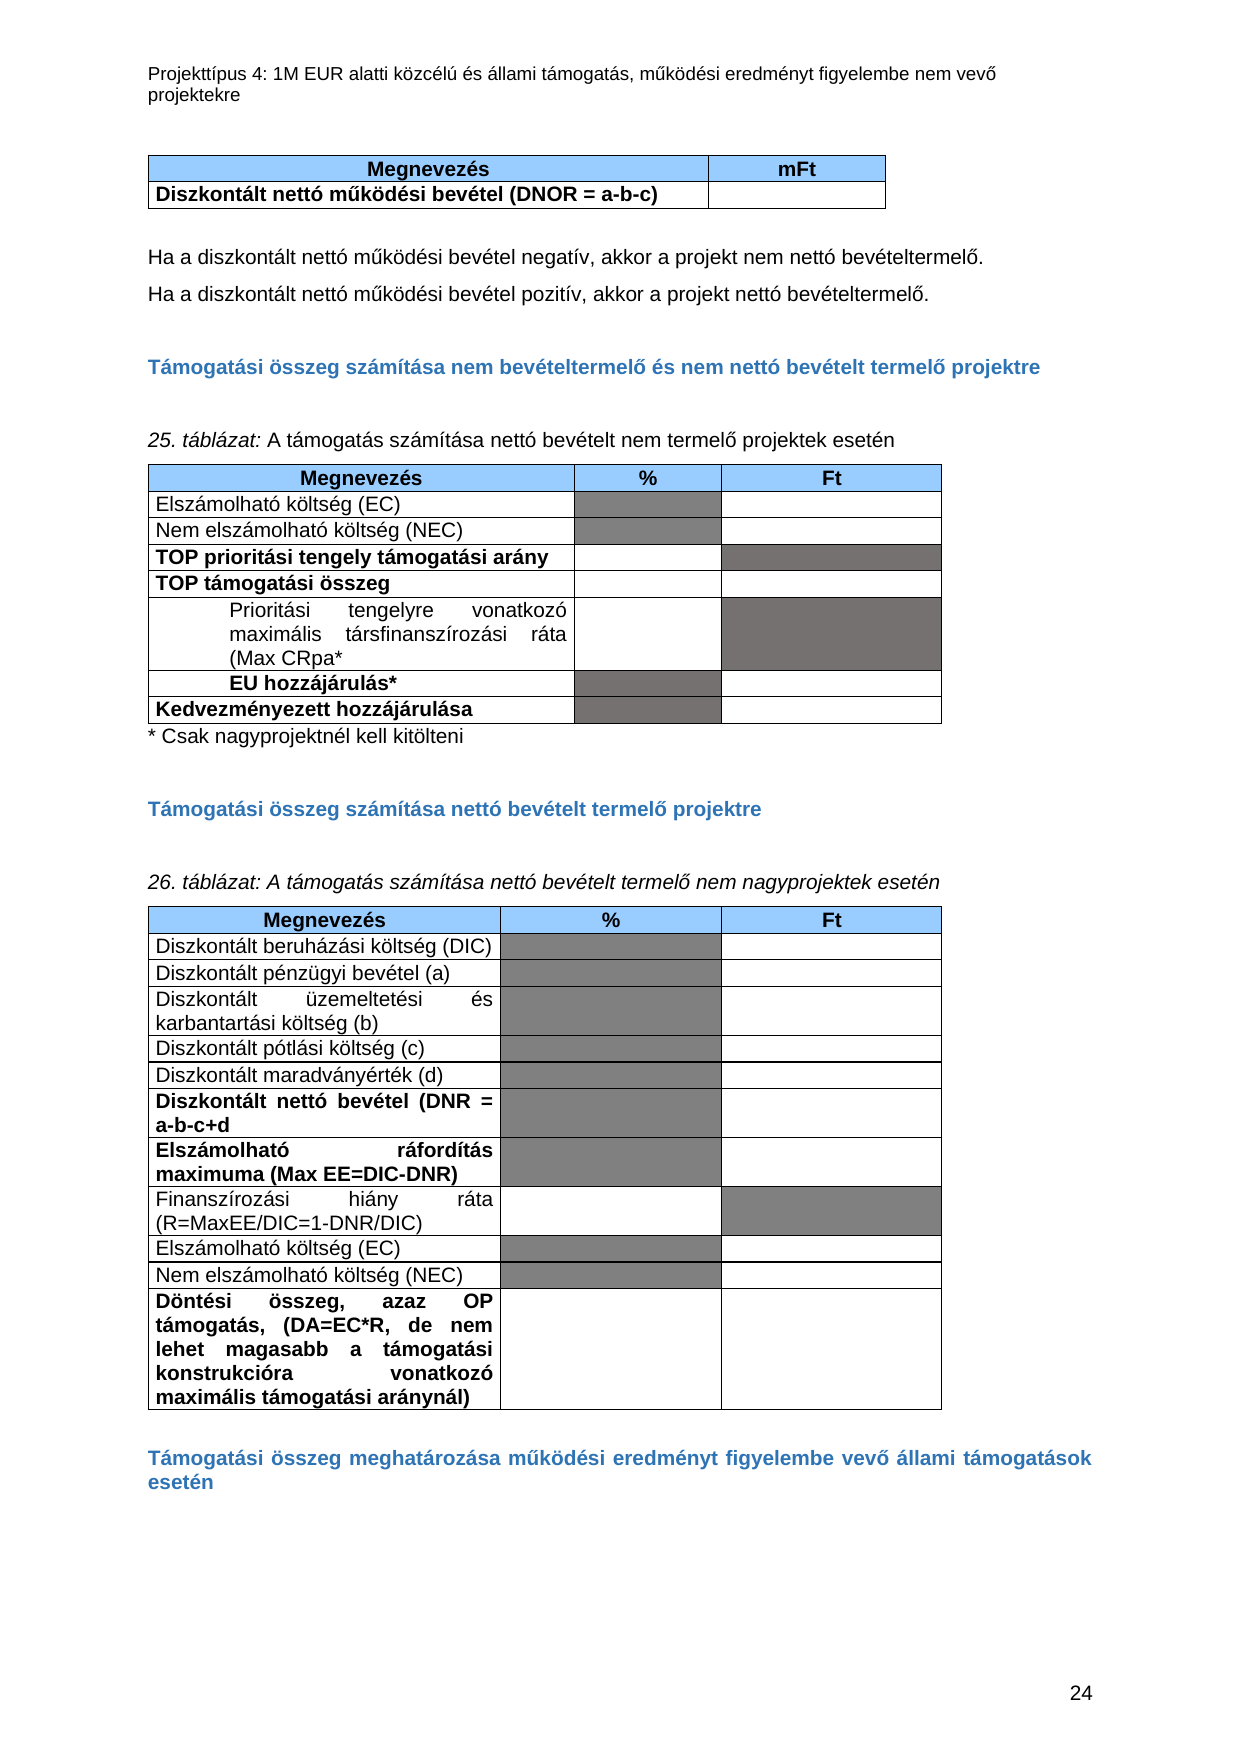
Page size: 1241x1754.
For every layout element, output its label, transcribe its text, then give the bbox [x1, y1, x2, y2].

table_cell [501, 1138, 721, 1186]
table_cell [575, 518, 721, 544]
table_cell [722, 1263, 941, 1288]
table_cell [722, 1187, 941, 1235]
table_cell [501, 960, 721, 986]
table_cell [501, 987, 721, 1035]
table_cell Döntési összeg, azaz OP támogatás, (DA=EC*R, de nem lehet magasabb a támogatási konstrukcióra vonatkozó maximális támogatási aránynál) [149, 1289, 500, 1409]
table_cell [501, 1289, 721, 1409]
table_cell [575, 671, 721, 696]
table_cell [575, 545, 721, 570]
table_header Ft [722, 465, 941, 491]
table_cell [722, 571, 941, 597]
table_cell [722, 545, 941, 570]
table_header mFt [709, 156, 885, 181]
table_cell Diszkontált üzemeltetési és karbantartási költség (b) [149, 987, 500, 1035]
table_cell [722, 934, 941, 959]
table_cell [722, 492, 941, 517]
table_cell Diszkontált pénzügyi bevétel (a) [149, 960, 500, 986]
table_cell [722, 697, 941, 723]
table_cell Nem elszámolható költség (NEC) [149, 1263, 500, 1288]
text Ha a diszkontált nettó működési bevétel pozitív, akkor a projekt nettó bevételtermelő. [148, 282, 1093, 306]
table_cell Finanszírozási hiány ráta (R=MaxEE/DIC=1-DNR/DIC) [149, 1187, 500, 1235]
table_cell [722, 1138, 941, 1186]
subtitle Támogatási összeg számítása nettó bevételt termelő projektre [148, 797, 1093, 821]
table_cell [501, 1236, 721, 1261]
table_cell [575, 697, 721, 723]
subtitle Támogatási összeg számítása nem bevételtermelő és nem nettó bevételt termelő projektre [148, 354, 1093, 378]
table_cell Diszkontált nettó működési bevétel (DNOR = a-b-c) [149, 182, 708, 208]
table_cell [722, 598, 941, 670]
table_cell Diszkontált nettó bevétel (DNR = a-b-c+d [149, 1089, 500, 1137]
table_header Megnevezés [149, 465, 574, 491]
table_cell Diszkontált pótlási költség (c) [149, 1036, 500, 1061]
table_cell [575, 571, 721, 597]
table_cell [501, 1036, 721, 1061]
table_header % [575, 465, 721, 491]
table_cell EU hozzájárulás* [149, 671, 574, 696]
table_cell [501, 1187, 721, 1235]
table_cell [709, 182, 885, 208]
table_cell [501, 934, 721, 959]
table_cell [722, 1036, 941, 1061]
table_cell Kedvezményezett hozzájárulása [149, 697, 574, 723]
table_cell [722, 1063, 941, 1088]
table_cell Diszkontált beruházási költség (DIC) [149, 934, 500, 959]
table_cell [722, 987, 941, 1035]
table_cell [501, 1063, 721, 1088]
table_header Megnevezés [149, 156, 708, 181]
table_cell TOP támogatási összeg [149, 571, 574, 597]
table_cell [575, 492, 721, 517]
table_cell TOP prioritási tengely támogatási arány [149, 545, 574, 570]
table_cell [722, 1289, 941, 1409]
table_cell Nem elszámolható költség (NEC) [149, 518, 574, 544]
table_cell [722, 960, 941, 986]
text * Csak nagyprojektnél kell kitölteni [148, 724, 1093, 748]
table_cell [722, 671, 941, 696]
table_cell Elszámolható költség (EC) [149, 492, 574, 517]
table_cell [575, 598, 721, 670]
text Ha a diszkontált nettó működési bevétel negatív, akkor a projekt nem nettó bevételtermelő. [148, 245, 1093, 269]
table_header % [501, 907, 721, 933]
table_cell [722, 1089, 941, 1137]
table_cell [722, 1236, 941, 1261]
table_cell [722, 518, 941, 544]
table_header Megnevezés [149, 907, 500, 933]
table_cell [501, 1263, 721, 1288]
subtitle Támogatási összeg meghatározása működési eredményt figyelembe vevő állami támogatások esetén [148, 1446, 1093, 1494]
table_cell Elszámolható költség (EC) [149, 1236, 500, 1261]
table_cell Diszkontált maradványérték (d) [149, 1063, 500, 1088]
table_header Ft [722, 907, 941, 933]
table_cell [501, 1089, 721, 1137]
table_cell Elszámolható ráfordítás maximuma (Max EE=DIC-DNR) [149, 1138, 500, 1186]
table_cell Prioritási tengelyre vonatkozó maximális társfinanszírozási ráta (Max CRpa* [149, 598, 574, 670]
